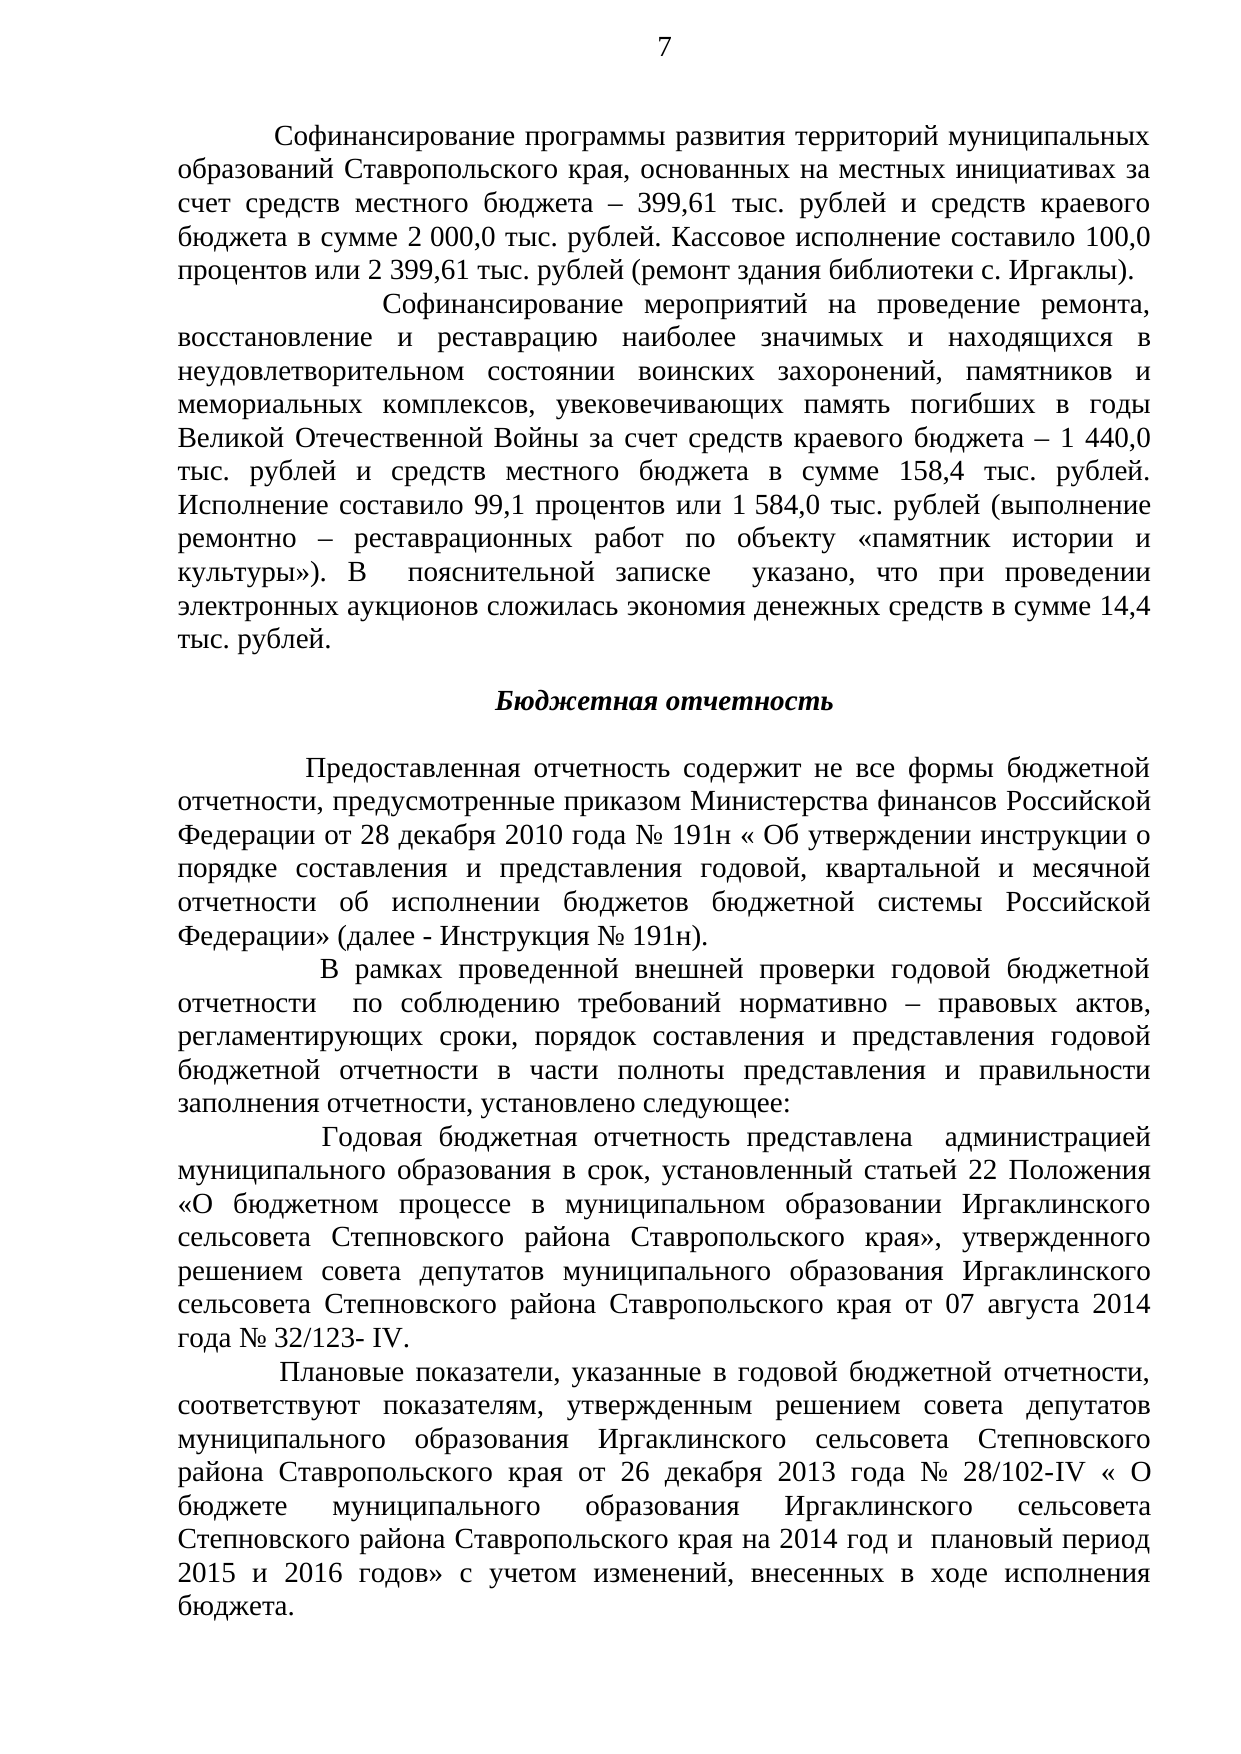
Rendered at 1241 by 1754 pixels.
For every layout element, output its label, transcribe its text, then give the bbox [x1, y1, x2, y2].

text В рамках проведенной внешней проверки годовой бюджетной отчетности по соблюдению требований нормативно – правовых актов, регламентирующих сроки, порядок составления и представления годовой бюджетной отчетности в части полноты представления и правильности заполнения отчетности, установлено следующее: [177, 951, 1152, 1119]
text Софинансирование мероприятий на проведение ремонта, восстановление и реставрацию наиболее значимых и находящихся в неудовлетворительном состоянии воинских захоронений, памятников и мемориальных комплексов, увековечивающих память погибших в годы Великой Отечественной Войны за счет средств краевого бюджета – 1 440,0 тыс. рублей и средств местного бюджета в сумме 158,4 тыс. рублей. Исполнение составило 99,1 процентов или 1 584,0 тыс. рублей (выполнение ремонтно – реставрационных работ по объекту «памятник истории и культуры»). В пояснительной записке указано, что при проведении электронных аукционов сложилась экономия денежных средств в сумме 14,4 тыс. рублей. [177, 286, 1152, 655]
text Предоставленная отчетность содержит не все формы бюджетной отчетности, предусмотренные приказом Министерства финансов Российской Федерации от 28 декабря 2010 года № 191н « Об утверждении инструкции о порядке составления и представления годовой, квартальной и месячной отчетности об исполнении бюджетов бюджетной системы Российской Федерации» (далее - Инструкция № 191н). [177, 750, 1152, 951]
text Плановые показатели, указанные в годовой бюджетной отчетности, соответствуют показателям, утвержденным решением совета депутатов муниципального образования Иргаклинского сельсовета Степновского района Ставропольского края от 26 декабря 2013 года № 28/102-IV « О бюджете муниципального образования Иргаклинского сельсовета Степновского района Ставропольского края на 2014 год и плановый период 2015 и 2016 годов» с учетом изменений, внесенных в ходе исполнения бюджета. [177, 1354, 1152, 1622]
text Бюджетная отчетность [177, 683, 1152, 716]
text Софинансирование программы развития территорий муниципальных образований Ставропольского края, основанных на местных инициативах за счет средств местного бюджета – 399,61 тыс. рублей и средств краевого бюджета в сумме 2 000,0 тыс. рублей. Кассовое исполнение составило 100,0 процентов или 2 399,61 тыс. рублей (ремонт здания библиотеки с. Иргаклы). [177, 118, 1152, 286]
text Годовая бюджетная отчетность представлена администрацией муниципального образования в срок, установленный статьей 22 Положения «О бюджетном процессе в муниципальном образовании Иргаклинского сельсовета Степновского района Ставропольского края», утвержденного решением совета депутатов муниципального образования Иргаклинского сельсовета Степновского района Ставропольского края от 07 августа 2014 года № 32/123- IV. [177, 1119, 1152, 1354]
